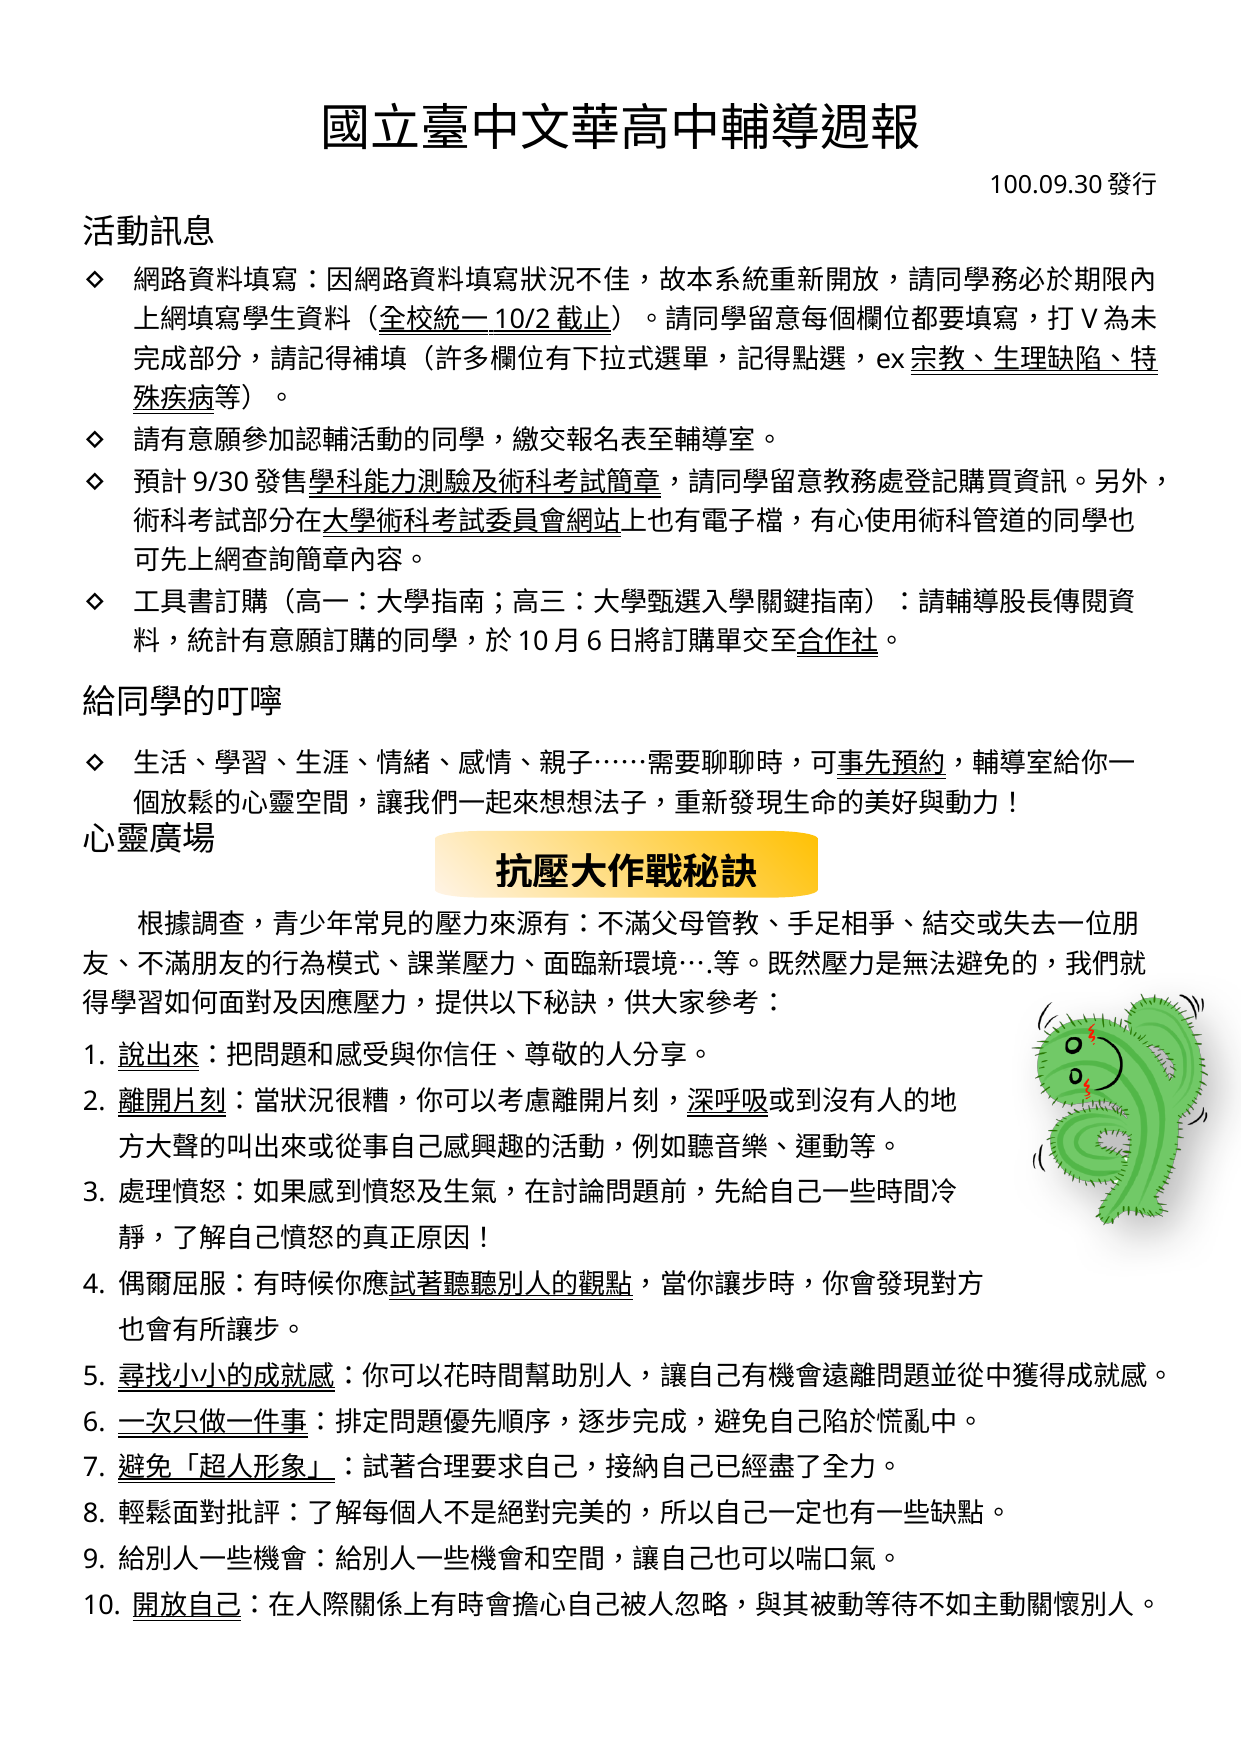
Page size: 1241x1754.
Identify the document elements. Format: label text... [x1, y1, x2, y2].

list 開放自己：在人際關係上有時會擔心自己被人忽略，與其被動等待不如主動關懷別人。 [83, 1578, 1157, 1623]
list 預計9/30發售學科能力測驗及術科考試簡章，請同學留意教務處登記購買資訊。另外，術科考試部分在大學術科考試委員會網站上也有電子檔，有心使用術科管道的同學也可先上網查詢簡章內容。 [83, 460, 1157, 578]
text 根據調查，青少年常見的壓力來源有：不滿父母管教、手足相爭、結交或失去一位朋友、不滿朋友的行為模式、課業壓力、面臨新環境….等。既然壓力是無法避免的，我們就得學習如何面對及因應壓力，提供以下秘訣，供大家參考： [83, 902, 1157, 1020]
list 網路資料填寫：因網路資料填寫狀況不佳，故本系統重新開放，請同學務必於期限內上網填寫學生資料（全校統一10/2截止）。請同學留意每個欄位都要填寫，打V為未完成部分，請記得補填（許多欄位有下拉式選單，記得點選，ex宗教、生理缺陷、特殊疾病等）。 [83, 258, 1157, 415]
list 一次只做一件事：排定問題優先順序，逐步完成，避免自己陷於慌亂中。 [83, 1394, 1157, 1440]
list 偶爾屈服：有時候你應試著聽聽別人的觀點，當你讓步時，你會發現對方也會有所讓步。 [83, 1257, 1157, 1348]
text 活動訊息 [83, 205, 1157, 253]
list 請有意願參加認輔活動的同學，繳交報名表至輔導室。 [83, 418, 1157, 457]
text 心靈廣場 [83, 822, 1157, 858]
list 說出來：把問題和感受與你信任、尊敬的人分享。 [83, 1028, 1157, 1073]
list 給別人一些機會：給別人一些機會和空間，讓自己也可以喘口氣。 [83, 1532, 1157, 1578]
list 生活、學習、生涯、情緒、感情、親子……需要聊聊時，可事先預約，輔導室給你一個放鬆的心靈空間，讓我們一起來想想法子，重新發現生命的美好與動力！ [83, 741, 1157, 820]
list 避免「超人形象」：試著合理要求自己，接納自己已經盡了全力。 [83, 1440, 1157, 1486]
text 國立臺中文華高中輔導週報 [83, 108, 1157, 154]
text 給同學的叮嚀 [83, 661, 1157, 736]
picture [1031, 992, 1208, 1226]
list 輕鬆面對批評：了解每個人不是絕對完美的，所以自己一定也有一些缺點。 [83, 1486, 1157, 1532]
list 工具書訂購（高一：大學指南；高三：大學甄選入學關鍵指南）：請輔導股長傳閱資料，統計有意願訂購的同學，於10月6日將訂購單交至合作社。 [83, 580, 1157, 659]
list 處理憤怒：如果感到憤怒及生氣，在討論問題前，先給自己一些時間冷靜，了解自己憤怒的真正原因！ [83, 1165, 1157, 1257]
list 離開片刻：當狀況很糟，你可以考慮離開片刻，深呼吸或到沒有人的地方大聲的叫出來或從事自己感興趣的活動，例如聽音樂、運動等。 [83, 1073, 1157, 1165]
list 尋找小小的成就感：你可以花時間幫助別人，讓自己有機會遠離問題並從中獲得成就感。 [83, 1348, 1157, 1394]
text 100.09.30發行 [83, 157, 1157, 202]
